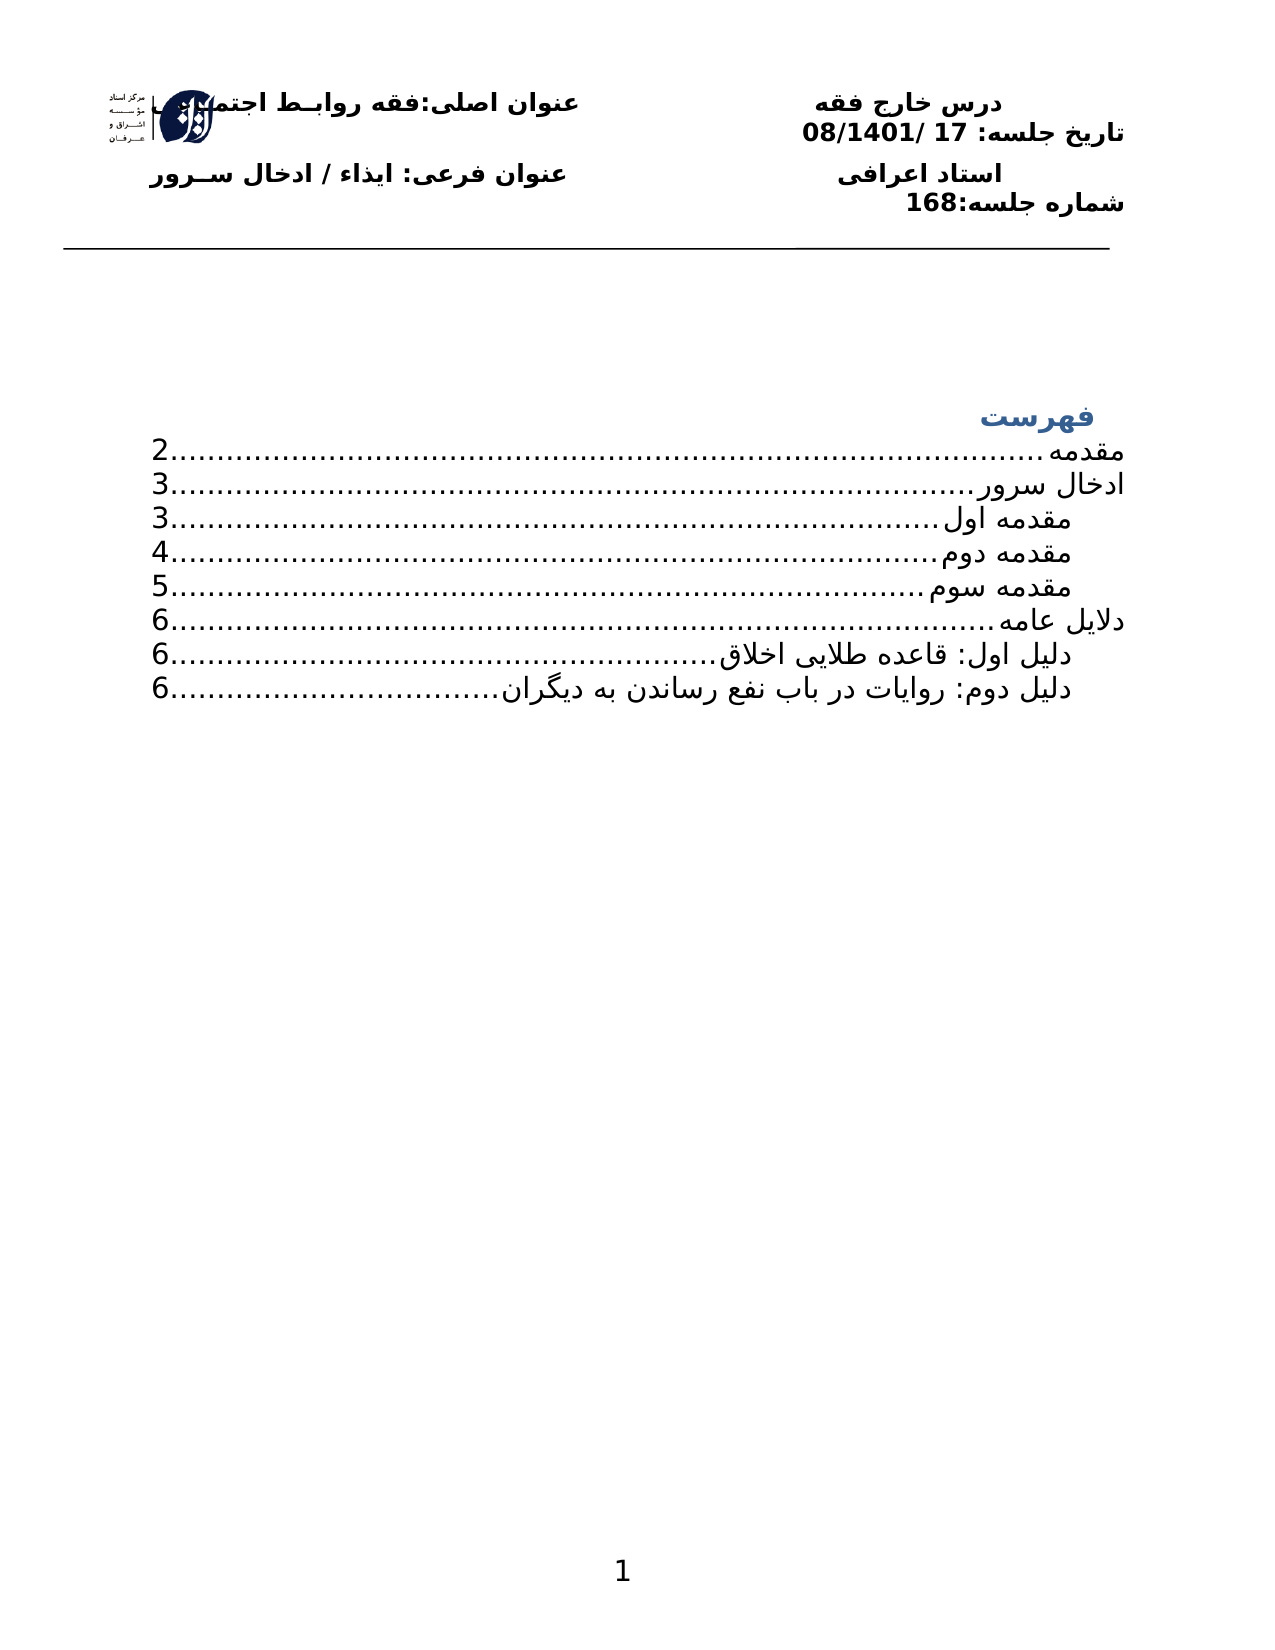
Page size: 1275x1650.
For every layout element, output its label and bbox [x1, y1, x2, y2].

picture [102, 86, 215, 146]
